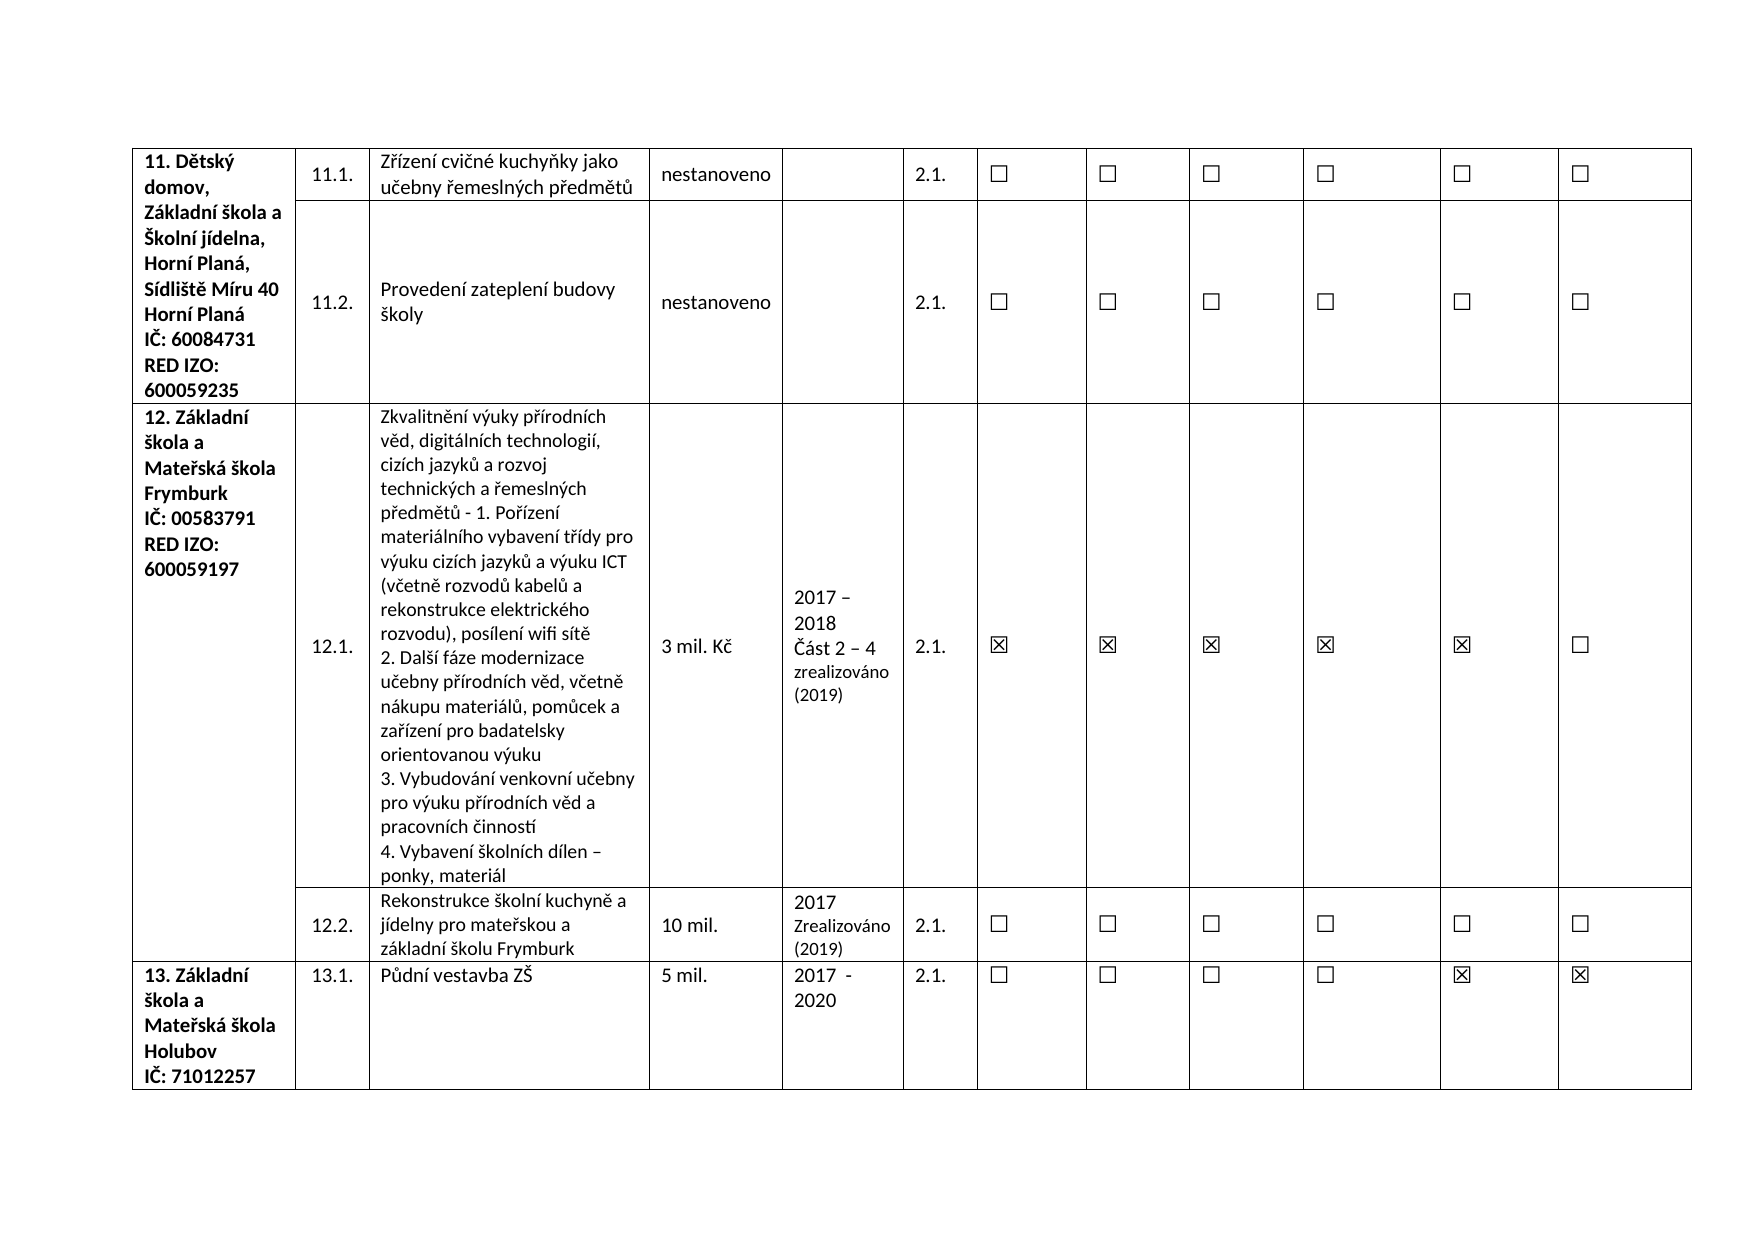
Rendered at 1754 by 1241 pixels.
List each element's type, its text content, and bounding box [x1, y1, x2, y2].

table_cell Zřízení cvičné kuchyňky jako učebny řemeslných předmětů [370, 149, 649, 199]
table_cell 2.1. [904, 201, 977, 403]
table_cell 10 mil. [650, 888, 782, 961]
table_cell 2017 Zrealizováno (2019) [783, 888, 903, 961]
table_cell 11.1. [296, 149, 369, 199]
table_cell 13.1. [296, 962, 369, 1089]
table_cell [783, 201, 903, 403]
table_cell 12. Základní škola a Mateřská škola Frymburk IČ: 00583791 RED IZO: 600059197 [133, 404, 295, 961]
table_cell 2.1. [904, 888, 977, 961]
table_cell 2.1. [904, 149, 977, 199]
table_cell 12.1. [296, 404, 369, 887]
table_cell Rekonstrukce školní kuchyně a jídelny pro mateřskou a základní školu Frymburk [370, 888, 649, 961]
table_cell Zkvalitnění výuky přírodních věd, digitálních technologií, cizích jazyků a rozvoj technických a řemeslných předmětů - 1. Pořízení materiálního vybavení třídy pro výuku cizích jazyků a výuku ICT (včetně rozvodů kabelů a rekonstrukce elektrického rozvodu), posílení wifi sítě 2. Další fáze modernizace učebny přírodních věd, včetně nákupu materiálů, pomůcek a zařízení pro badatelsky orientovanou výuku 3. Vybudování venkovní učebny pro výuku přírodních věd a pracovních činností 4. Vybavení školních dílen – ponky, materiál [370, 404, 649, 887]
table_cell 11. Dětský domov, Základní škola a Školní jídelna, Horní Planá, Sídliště Míru 40 Horní Planá IČ: 60084731 RED IZO: 600059235 [133, 149, 295, 403]
table_cell 11.2. [296, 201, 369, 403]
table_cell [133, 962, 295, 1089]
table_cell [783, 149, 903, 199]
table_cell 2.1. [904, 962, 977, 1089]
table_cell 2.1. [904, 404, 977, 887]
table_cell 12.2. [296, 888, 369, 961]
table_cell Provedení zateplení budovy školy [370, 201, 649, 403]
table_cell 3 mil. Kč [650, 404, 782, 887]
table_cell nestanoveno [650, 201, 782, 403]
table_cell 2017 - 2020 [783, 962, 903, 1089]
table_cell Půdní vestavba ZŠ [370, 962, 649, 1089]
table_cell 5 mil. [650, 962, 782, 1089]
table_cell 2017 – 2018 Část 2 – 4 zrealizováno(2019) [783, 404, 903, 887]
table_cell nestanoveno [650, 149, 782, 199]
